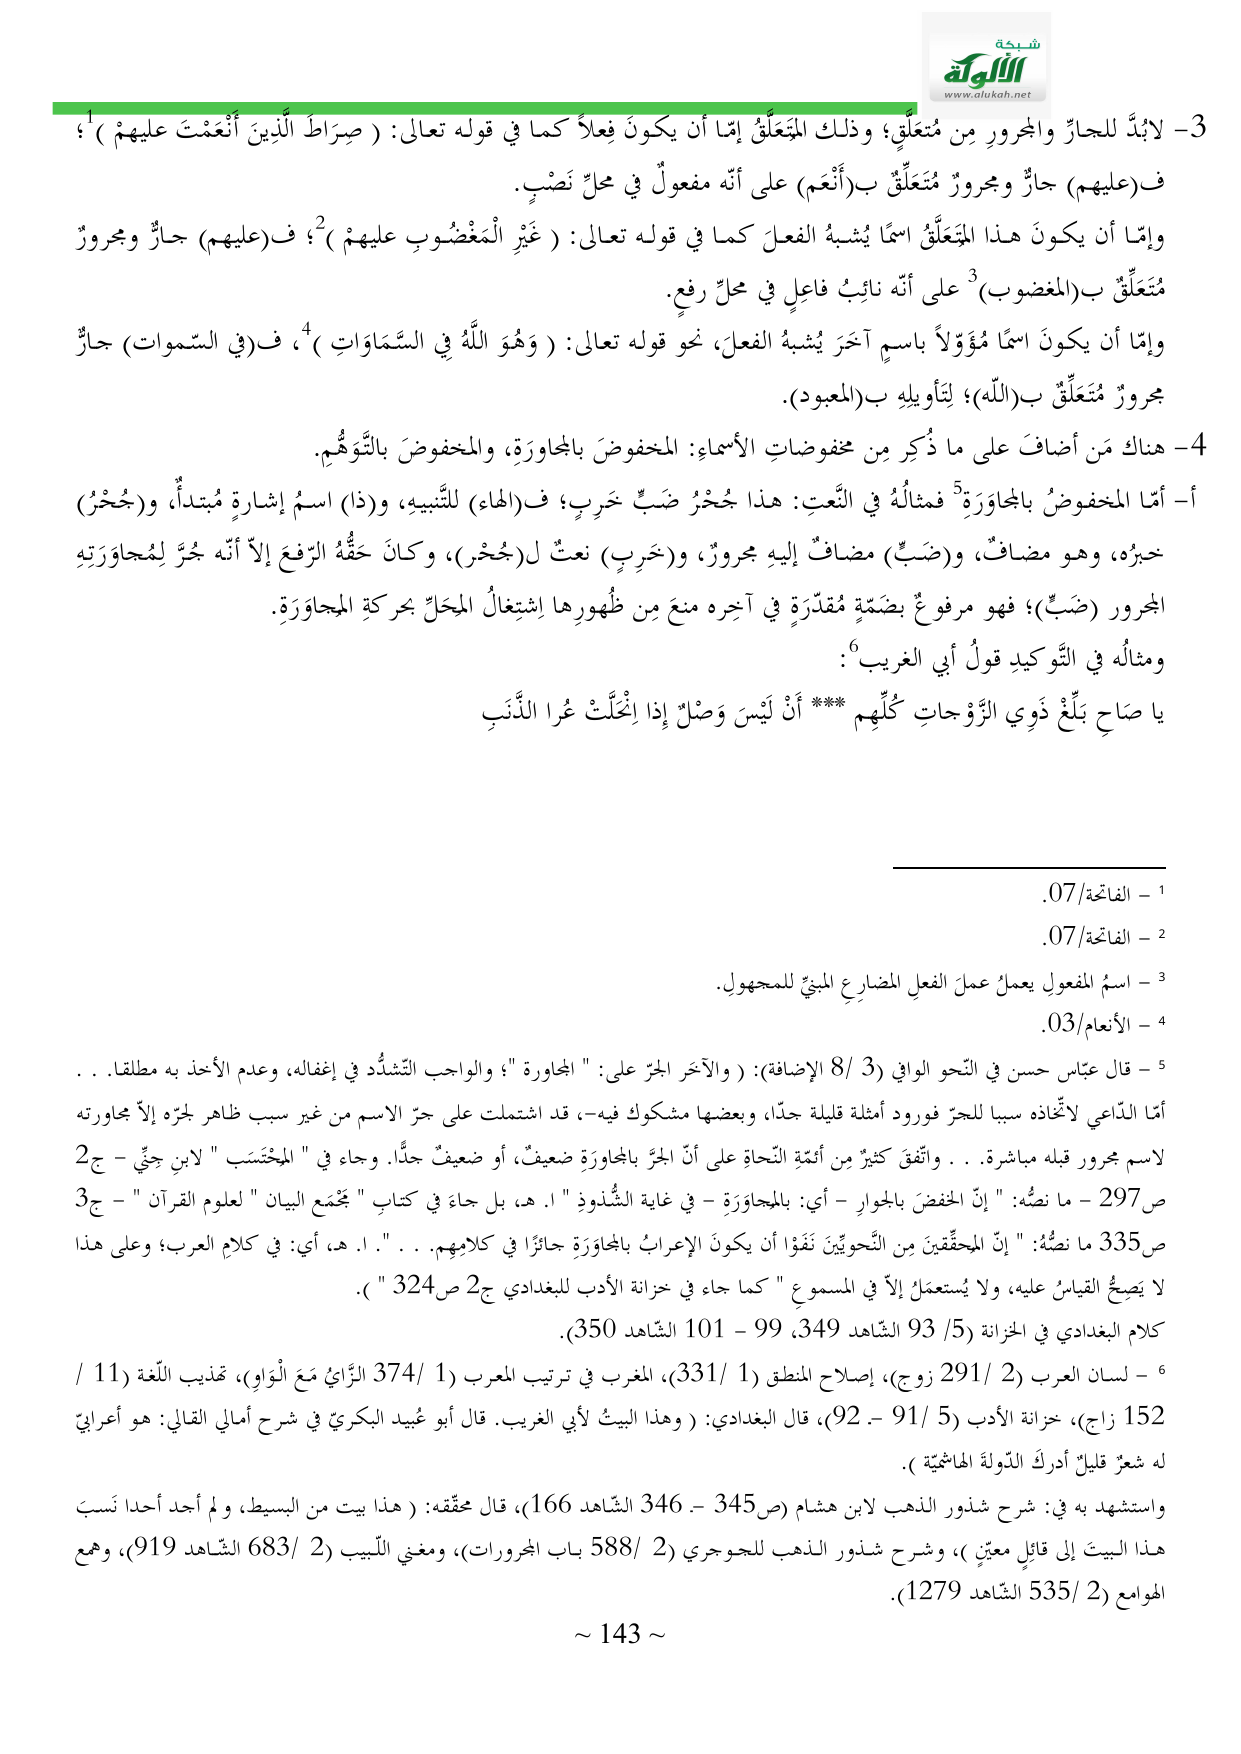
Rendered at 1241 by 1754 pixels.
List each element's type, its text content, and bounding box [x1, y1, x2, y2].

text ومثالُه في التَّوكيدِ قولُ أبي الغريب: [75, 633, 1165, 686]
text يا صَاحِ بَلِّغْ ذَوِي الزَّوْجاتِ كُلِّهِم *** أَنْ لَيْسَ وَصْلٌ إِذا اِنْحَلَّتْ عُرا الذَّنَبِ [75, 686, 1165, 739]
text وإمّا أن يكونَ هذا المُتَعَلَّقُ اسمًا يُشبهُ الفعلَ كما في قوله تعالى: ( غَيْرِ الْمَغْضُوبِ عليهمْ )؛ ف(عليهم) جارٌّ ومجرورٌ مُتَعَلِّقٌ ب(المغضوب) على أنّه نائِبُ فاعِلٍ في محلِّ رفعٍ. [75, 210, 1165, 316]
list أمّا المخفوضُ بالمجاوَرَةِ فمثالُهُ في النَّعتِ: هذا جُحْرُ ضَبٍّ خَرِبٍ؛ ف(الهاء) للتَّنبيهِ، و(ذا) اسمُ إشارةٍ مُبتدأٌ، و(جُحْرُ) خبرُه، وهو مضافٌ، و(ضَبٍّ) مضافٌ إليهِ مجرورٌ، و(خَرِبٍ) نعتٌ ل(جُحْر)، وكانَ حَقُّهُ الرّفعَ إلاّ أنّه جُرَّ لِمُجاوَرَتِهِ المجرور (ضَبٍّ)؛ فهو مرفوعٌ بضَمّةٍ مُقدّرَةٍ في آخِره منعَ مِن ظُهورِها اِشتِغالُ المَحَلِّ بحركةِ المُجاوَرَةِ. [75, 475, 1165, 633]
text وإمّا أن يكونَ اسمًا مُؤَوّلاً باسمٍ آخَرَ يُشبهُ الفعلَ، نحو قوله تعالى: ( وَهُوَ اللَّهُ فِي السَّمَاوَاتِ )، ف(في السّموات) جارٌّ مجرورٌ مُتَعَلِّقٌ ب(اللّه)؛ لِتَأويلِهِ ب(المعبود). [75, 316, 1165, 422]
list هناك مَن أضافَ على ما ذُكِر مِن مخفوضاتِ الأسماءِ: المخفوضَ بالمجاورَةِ، والمخفوضَ بالتَّوَهُّمِ. [75, 422, 1165, 475]
list لابُدَّ للجارِّ والمجرورِ مِن مُتعَلَّقٍ؛ وذلك المُتَعَلَّقُ إمّا أن يكونَ فِعلاً كما في قوله تعالى: ( صِرَاطَ الَّذِينَ أَنْعَمْتَ عليهمْ )؛ ف(عليهم) جارٌّ ومجرورٌ مُتَعَلِّقٌ ب(أَنْعَم) على أنّه مفعولٌ في محلِّ نَصْبٍ. [75, 104, 1165, 210]
